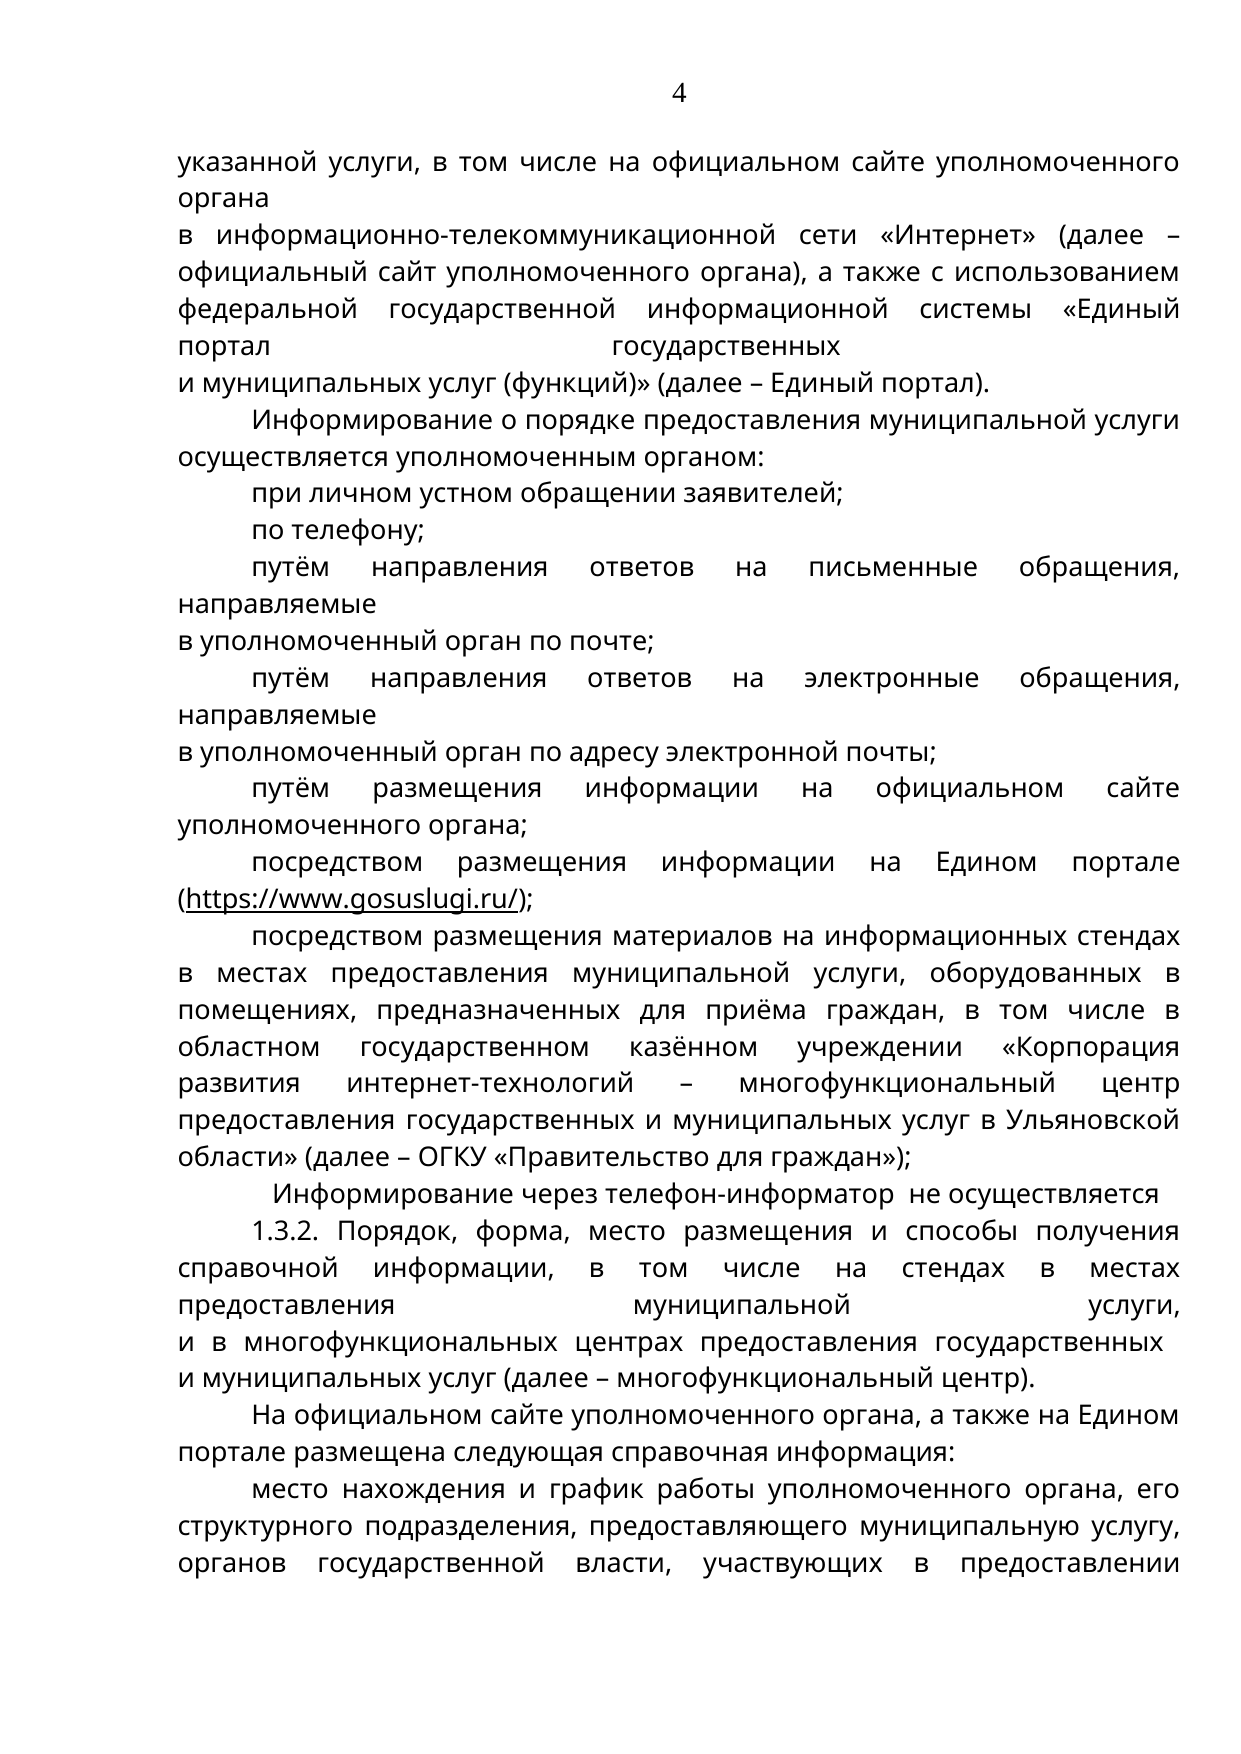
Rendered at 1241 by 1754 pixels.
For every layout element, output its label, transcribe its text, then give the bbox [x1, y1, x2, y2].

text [177, 142, 1181, 400]
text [177, 1469, 1181, 1580]
text путём направления ответов на электронные обращения, направляемые в уполномоченный орган по адресу электронной почты; [177, 658, 1181, 769]
text Информирование через телефон-информатор не осуществляется [177, 1174, 1181, 1211]
text путём размещения информации на официальном сайте уполномоченного органа; [177, 769, 1181, 843]
text На официальном сайте уполномоченного органа, а также на Едином портале размещена следующая справочная информация: [177, 1396, 1181, 1469]
text 1.3.2. Порядок, форма, место размещения и способы получения справочной информации, в том числе на стендах в местах предоставления муниципальной услуги, и в многофункциональных центрах предоставления государственных и муниципальных услуг (далее – многофункциональный центр). [177, 1211, 1181, 1396]
text по телефону; [177, 511, 1181, 548]
text Информирование о порядке предоставления муниципальной услуги осуществляется уполномоченным органом: [177, 400, 1181, 474]
text посредством размещения информации на Едином портале (https://www.gosuslugi.ru/); [177, 843, 1181, 916]
text при личном устном обращении заявителей; [177, 474, 1181, 511]
text путём направления ответов на письменные обращения, направляемые в уполномоченный орган по почте; [177, 548, 1181, 658]
text посредством размещения материалов на информационных стендах в местах предоставления муниципальной услуги, оборудованных в помещениях, предназначенных для приёма граждан, в том числе в областном государственном казённом учреждении «Корпорация развития интернет-технологий – многофункциональный центр предоставления государственных и муниципальных услуг в Ульяновской области» (далее – ОГКУ «Правительство для граждан»); [177, 916, 1181, 1174]
